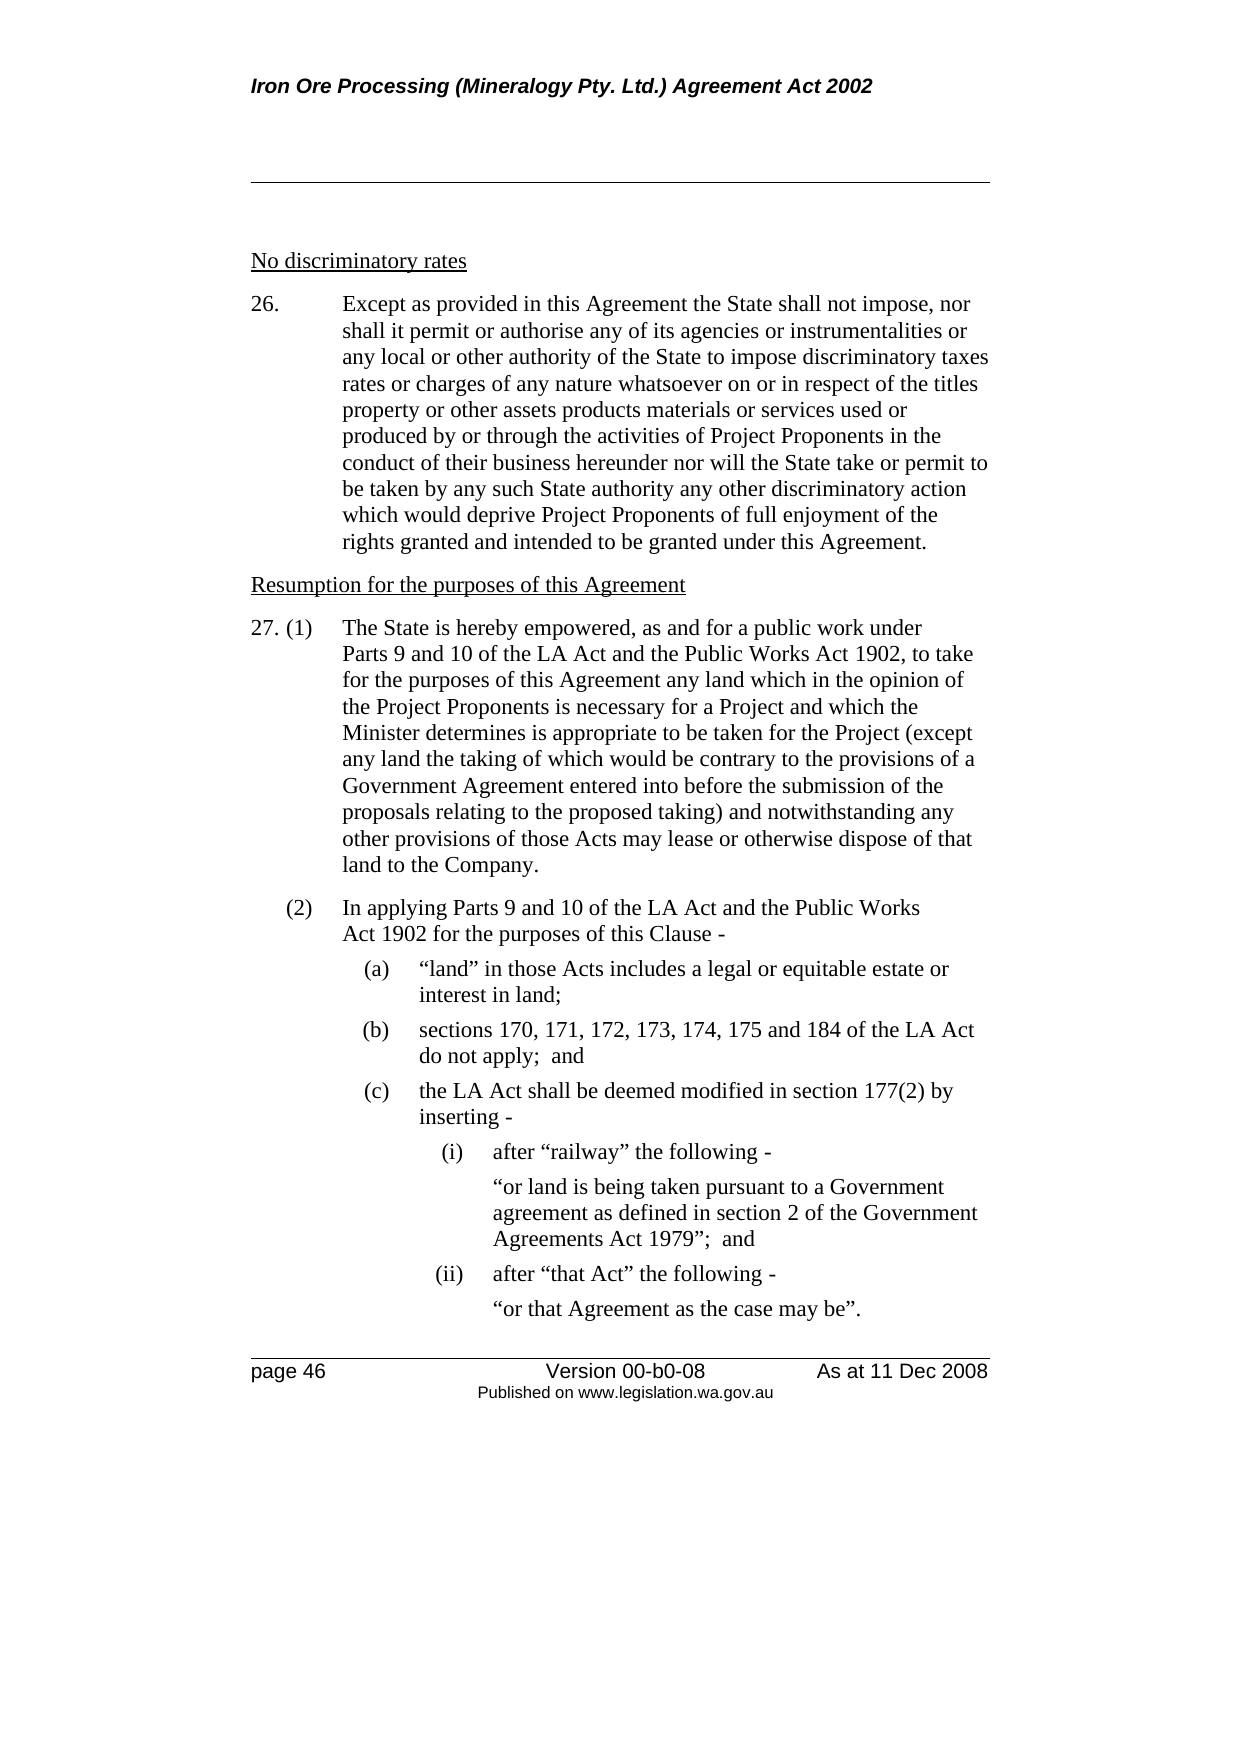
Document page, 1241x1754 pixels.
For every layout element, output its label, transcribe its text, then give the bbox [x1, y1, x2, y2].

text (ii) after “that Act” the following - [251, 1260, 990, 1287]
text (2) In applying Parts 9 and 10 of the LA Act and the Public Works Act 1902 for the purposes of this Clause - [251, 894, 990, 947]
text 27. (1) The State is hereby empowered, as and for a public work under Parts 9 and 10 of the LA Act and the Public Works Act 1902, to take for the purposes of this Agreement any land which in the opinion of the Project Proponents is necessary for a Project and which the Minister determines is appropriate to be taken for the Project (except any land the taking of which would be contrary to the provisions of a Government Agreement entered into before the submission of the proposals relating to the proposed taking) and notwithstanding any other provisions of those Acts may lease or otherwise dispose of that land to the Company. [251, 614, 990, 877]
text (b) sections 170, 171, 172, 173, 174, 175 and 184 of the LA Act do not apply; and [251, 1016, 990, 1069]
text (c) the LA Act shall be deemed modified in section 177(2) by inserting - [251, 1077, 990, 1130]
text 26. Except as provided in this Agreement the State shall not impose, nor shall it permit or authorise any of its agencies or instrumentalities or any local or other authority of the State to impose discriminatory taxes rates or charges of any nature whatsoever on or in respect of the titles property or other assets products materials or services used or produced by or through the activities of Project Proponents in the conduct of their business hereunder nor will the State take or permit to be taken by any such State authority any other discriminatory action which would deprive Project Proponents of full enjoyment of the rights granted and intended to be granted under this Agreement. [251, 291, 990, 554]
subtitle No discriminatory rates [251, 247, 990, 274]
text (i) after “railway” the following - [251, 1138, 990, 1164]
subtitle Resumption for the purposes of this Agreement [251, 571, 990, 597]
text (a) “land” in those Acts includes a legal or equitable estate or interest in land; [251, 955, 990, 1008]
text “or that Agreement as the case may be”. [251, 1295, 990, 1321]
text “or land is being taken pursuant to a Government agreement as defined in section 2 of the Government Agreements Act 1979”; and [251, 1173, 990, 1252]
